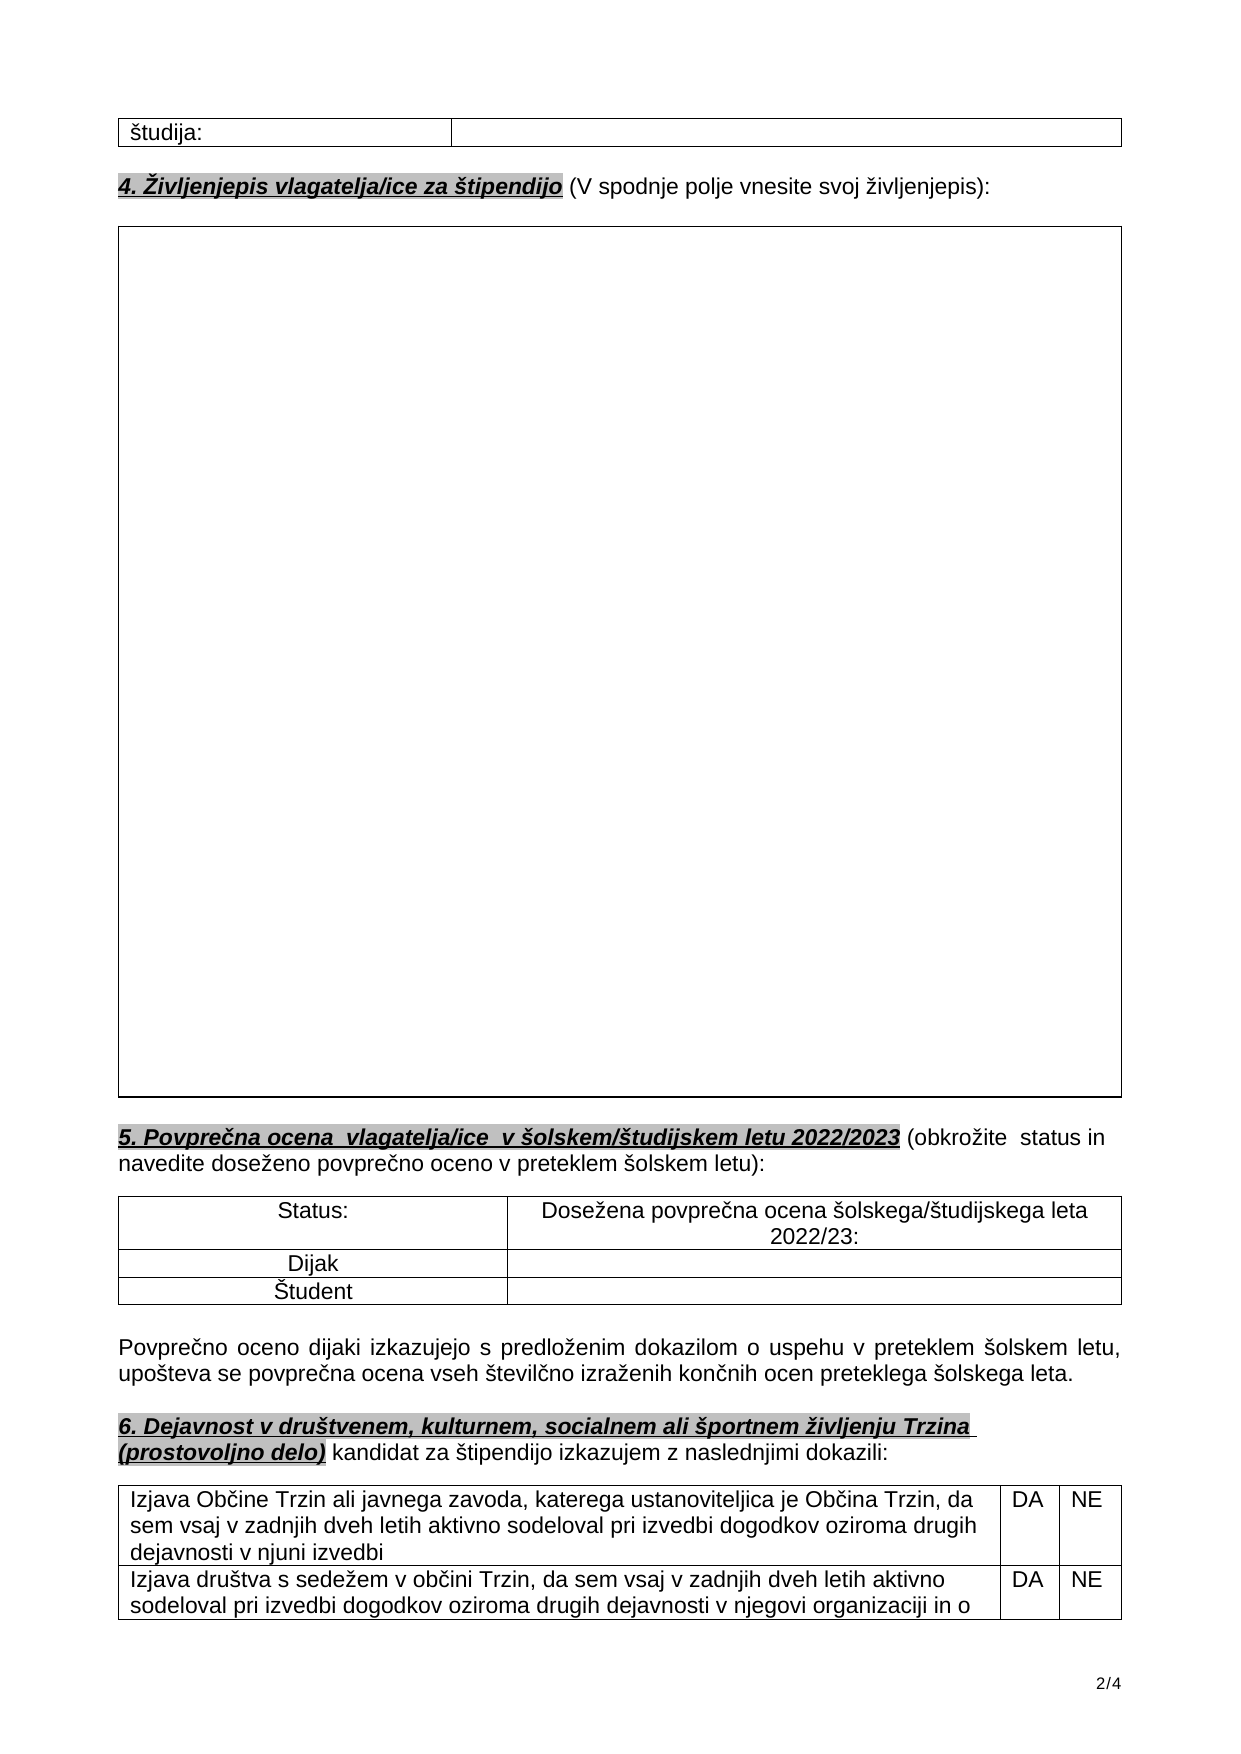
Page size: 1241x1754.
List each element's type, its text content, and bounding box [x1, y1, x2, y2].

table_header [119, 227, 1121, 1096]
table_cell [508, 1278, 1121, 1304]
table_header Status: [119, 1197, 507, 1249]
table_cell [119, 1566, 1000, 1619]
table_cell NE [1060, 1566, 1121, 1619]
table_header NE [1060, 1486, 1121, 1565]
table_header Dosežena povprečna ocena šolskega/študijskega leta 2022/23: [508, 1197, 1121, 1249]
text 4. Življenjepis vlagatelja/ice za štipendijo (V spodnje polje vnesite svoj življenjepis): [563, 173, 1122, 199]
table_cell [452, 119, 1121, 146]
table_cell DA [1001, 1566, 1059, 1619]
table_header DA [1001, 1486, 1059, 1565]
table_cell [119, 119, 451, 146]
text Povprečno oceno dijaki izkazujejo s predloženim dokazilom o uspehu v preteklem šolskem letu, upošteva se povprečna ocena vseh številčno izraženih končnih ocen preteklega šolskega leta. [118, 1334, 1122, 1387]
text 6. Dejavnost v društvenem, kulturnem, socialnem ali športnem življenju Trzina (prostovoljno delo) kandidat za štipendijo izkazujem z naslednjimi dokazili: [326, 1413, 1122, 1466]
table_cell [508, 1250, 1121, 1277]
text 5. Povprečna ocena vlagatelja/ice v šolskem/študijskem letu 2022/2023 (obkrožite status in navedite doseženo povprečno oceno v preteklem šolskem letu): [118, 1124, 1122, 1176]
table_cell Študent [119, 1278, 507, 1304]
table_cell Dijak [119, 1250, 507, 1277]
table_header Izjava Občine Trzin ali javnega zavoda, katerega ustanoviteljica je Občina Trzin, da sem vsaj v zadnjih dveh letih aktivno sodeloval pri izvedbi dogodkov oziroma drugih dejavnosti v njuni izvedbi [119, 1486, 1000, 1565]
